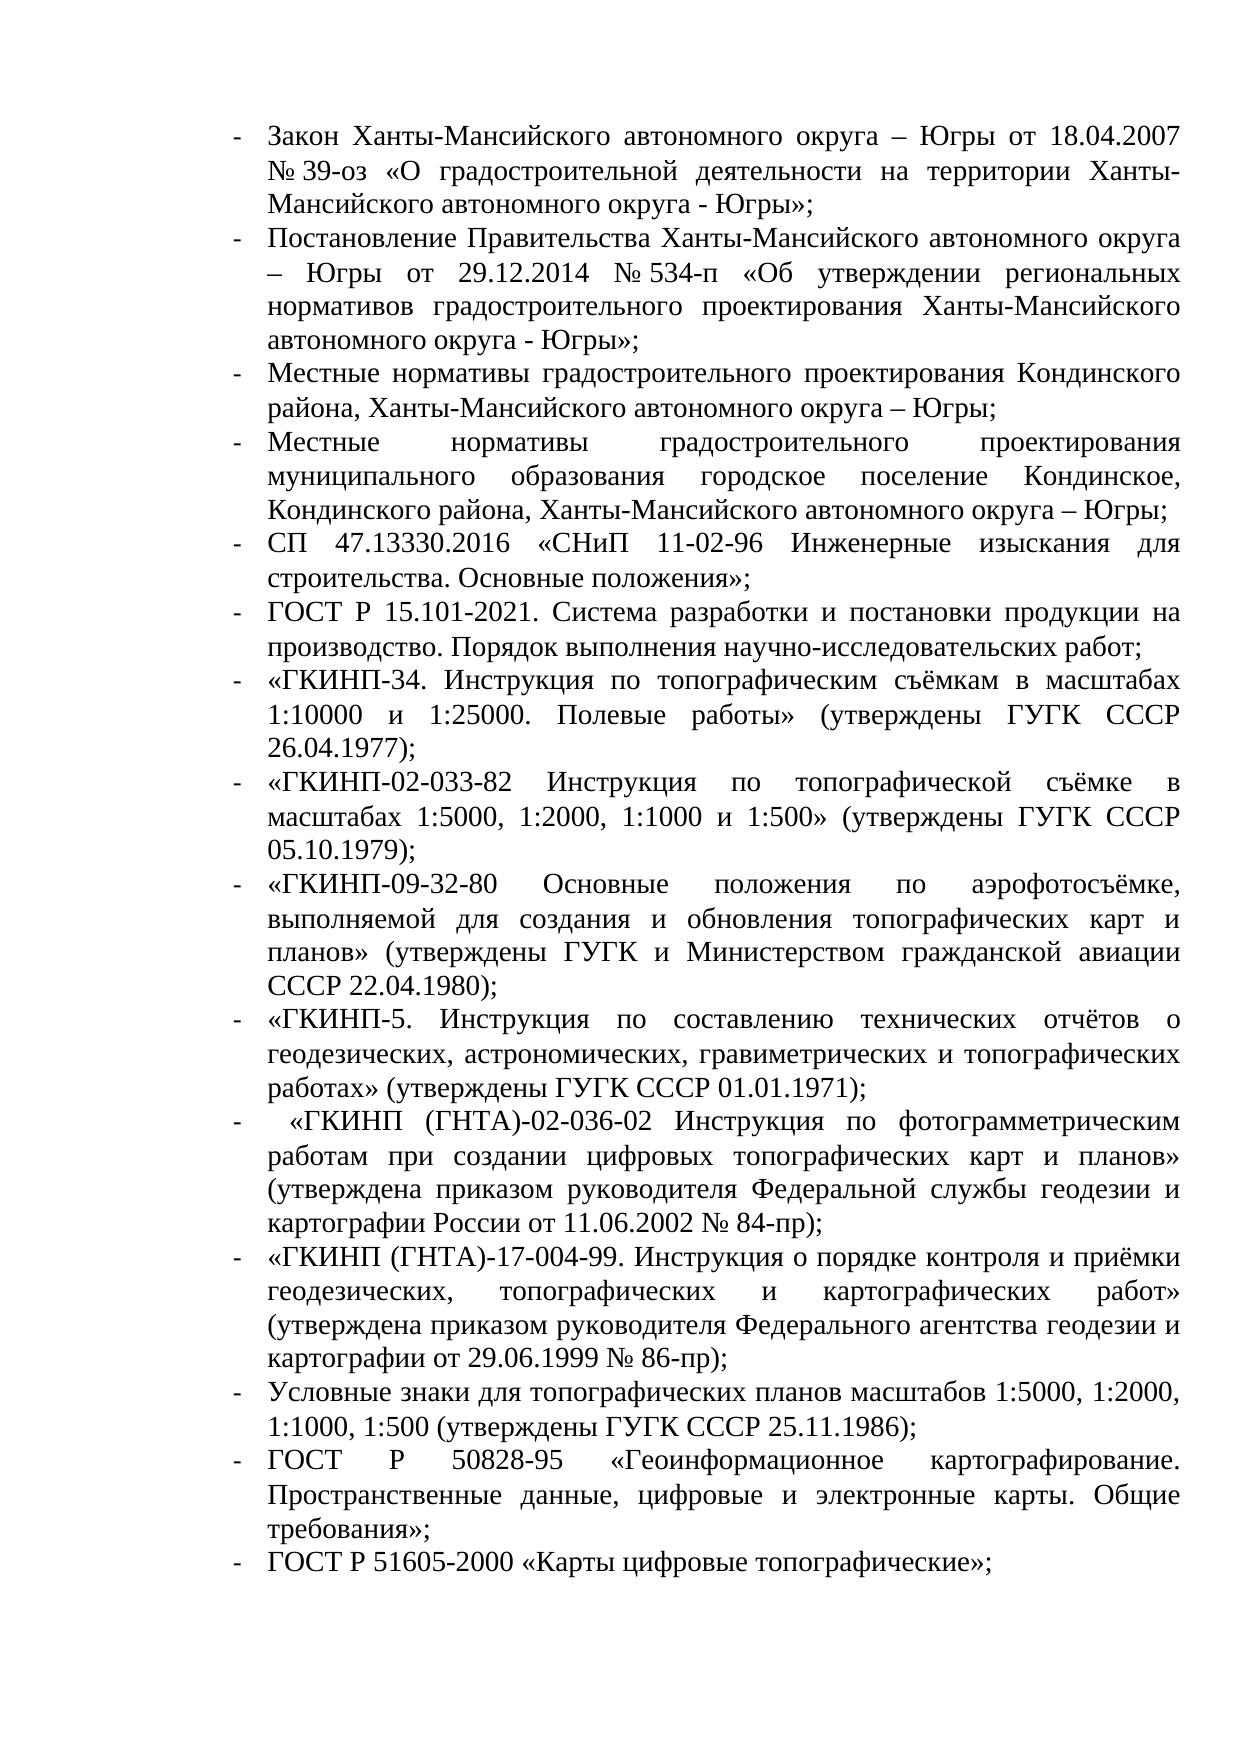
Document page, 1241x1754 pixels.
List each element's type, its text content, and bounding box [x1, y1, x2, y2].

list ГОСТ Р 51605-2000 «Карты цифровые топографические»; [229, 1544, 1181, 1579]
list ГОСТ Р 15.101-2021. Система разработки и постановки продукции на производство. Порядок выполнения научно-исследовательских работ; [229, 594, 1181, 662]
list Закон Ханты-Мансийского автономного округа – Югры от 18.04.2007 № 39-оз «О градостроительной деятельности на территории Ханты-Мансийского автономного округа - Югры»; [229, 118, 1181, 220]
list «ГКИНП-34. Инструкция по топографическим съёмкам в масштабах 1:10000 и 1:25000. Полевые работы» (утверждены ГУГК СССР 26.04.1977); [229, 662, 1181, 764]
list ГОСТ Р 50828-95 «Геоинформационное картографирование. Пространственные данные, цифровые и электронные карты. Общие требования»; [229, 1442, 1181, 1544]
list Местные нормативы градостроительного проектирования муниципального образования городское поселение Кондинское, Кондинского района, Ханты-Мансийского автономного округа – Югры; [229, 424, 1181, 526]
list «ГКИНП (ГНТА)-02-036-02 Инструкция по фотограмметрическим работам при создании цифровых топографических карт и планов» (утверждена приказом руководителя Федеральной службы геодезии и картографии России от 11.06.2002 № 84-пр); [229, 1103, 1181, 1239]
list «ГКИНП-09-32-80 Основные положения по аэрофотосъёмке, выполняемой для создания и обновления топографических карт и планов» (утверждены ГУГК и Министерством гражданской авиации СССР 22.04.1980); [229, 866, 1181, 1001]
list «ГКИНП-5. Инструкция по составлению технических отчётов о геодезических, астрономических, гравиметрических и топографических работах» (утверждены ГУГК СССР 01.01.1971); [229, 1001, 1181, 1103]
list Постановление Правительства Ханты-Мансийского автономного округа – Югры от 29.12.2014 № 534-п «Об утверждении региональных нормативов градостроительного проектирования Ханты-Мансийского автономного округа - Югры»; [229, 220, 1181, 355]
list «ГКИНП-02-033-82 Инструкция по топографической съёмке в масштабах 1:5000, 1:2000, 1:1000 и 1:500» (утверждены ГУГК СССР 05.10.1979); [229, 764, 1181, 866]
list Условные знаки для топографических планов масштабов 1:5000, 1:2000, 1:1000, 1:500 (утверждены ГУГК СССР 25.11.1986); [229, 1374, 1181, 1442]
list Местные нормативы градостроительного проектирования Кондинского района, Ханты-Мансийского автономного округа – Югры; [229, 355, 1181, 424]
list «ГКИНП (ГНТА)-17-004-99. Инструкция о порядке контроля и приёмки геодезических, топографических и картографических работ» (утверждена приказом руководителя Федерального агентства геодезии и картографии от 29.06.1999 № 86-пр); [229, 1239, 1181, 1374]
list СП 47.13330.2016 «СНиП 11-02-96 Инженерные изыскания для строительства. Основные положения»; [229, 526, 1181, 594]
